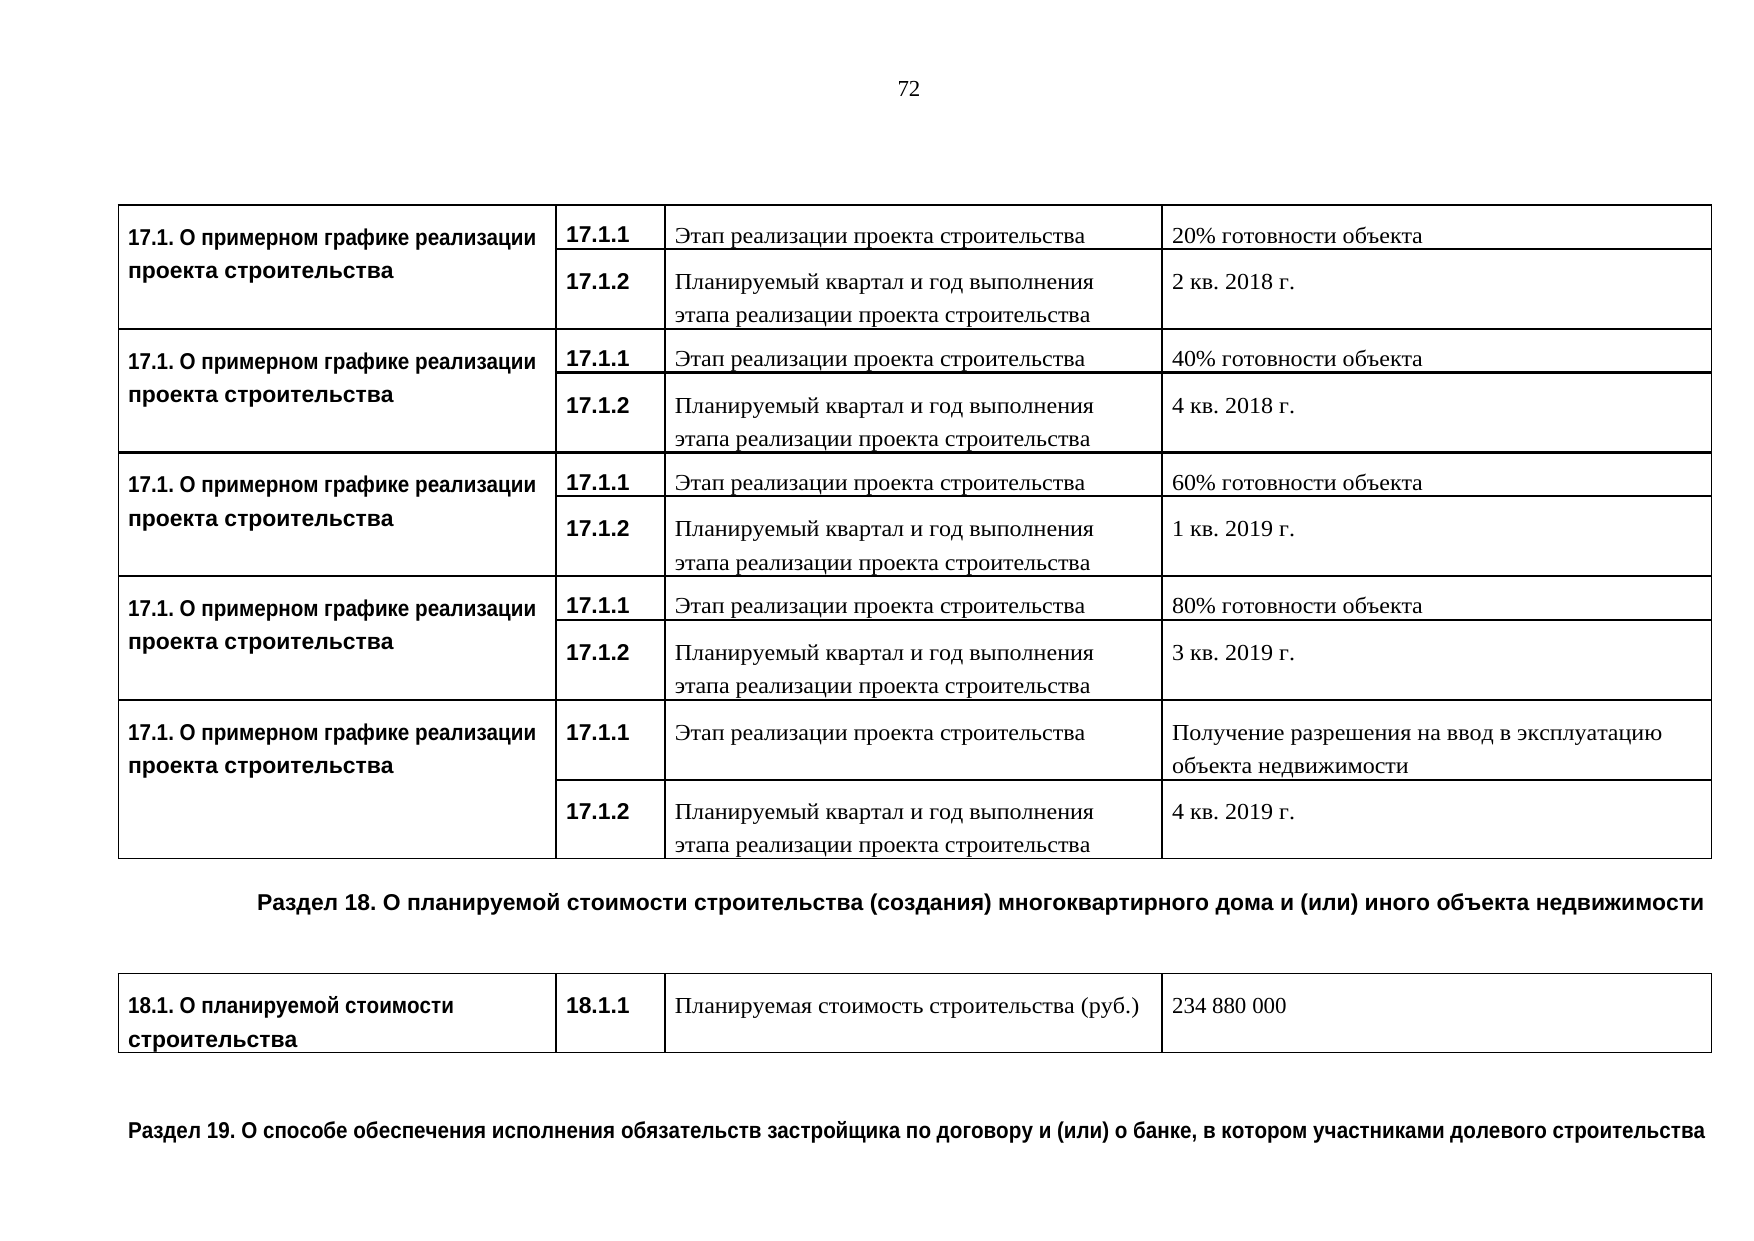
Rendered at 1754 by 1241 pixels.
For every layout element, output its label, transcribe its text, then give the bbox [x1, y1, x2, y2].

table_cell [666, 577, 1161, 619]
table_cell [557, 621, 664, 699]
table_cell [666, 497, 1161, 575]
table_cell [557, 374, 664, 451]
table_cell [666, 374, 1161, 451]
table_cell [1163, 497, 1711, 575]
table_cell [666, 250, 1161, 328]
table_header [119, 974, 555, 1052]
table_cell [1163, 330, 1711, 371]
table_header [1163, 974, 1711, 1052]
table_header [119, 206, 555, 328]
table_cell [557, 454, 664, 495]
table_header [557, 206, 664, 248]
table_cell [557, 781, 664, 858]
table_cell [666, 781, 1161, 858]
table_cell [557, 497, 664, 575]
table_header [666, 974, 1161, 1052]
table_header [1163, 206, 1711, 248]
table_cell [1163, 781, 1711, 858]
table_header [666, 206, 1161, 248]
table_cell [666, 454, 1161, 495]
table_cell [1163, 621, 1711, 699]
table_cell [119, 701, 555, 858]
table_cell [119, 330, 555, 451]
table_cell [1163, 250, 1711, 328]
text Раздел 19. О способе обеспечения исполнения обязательств застройщика по договору и (или) о банке, в котором участниками долевого строительства [128, 1117, 1725, 1143]
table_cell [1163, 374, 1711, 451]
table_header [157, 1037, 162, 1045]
text Раздел 18. О планируемой стоимости строительства (создания) многоквартирного дома и (или) иного объекта недвижимости [257, 889, 1725, 916]
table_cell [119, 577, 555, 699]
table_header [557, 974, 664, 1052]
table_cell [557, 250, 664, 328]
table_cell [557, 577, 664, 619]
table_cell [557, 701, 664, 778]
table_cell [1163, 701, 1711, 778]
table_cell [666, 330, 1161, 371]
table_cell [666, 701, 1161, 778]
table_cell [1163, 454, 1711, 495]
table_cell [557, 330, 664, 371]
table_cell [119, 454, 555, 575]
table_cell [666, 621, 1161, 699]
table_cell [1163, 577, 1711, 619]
